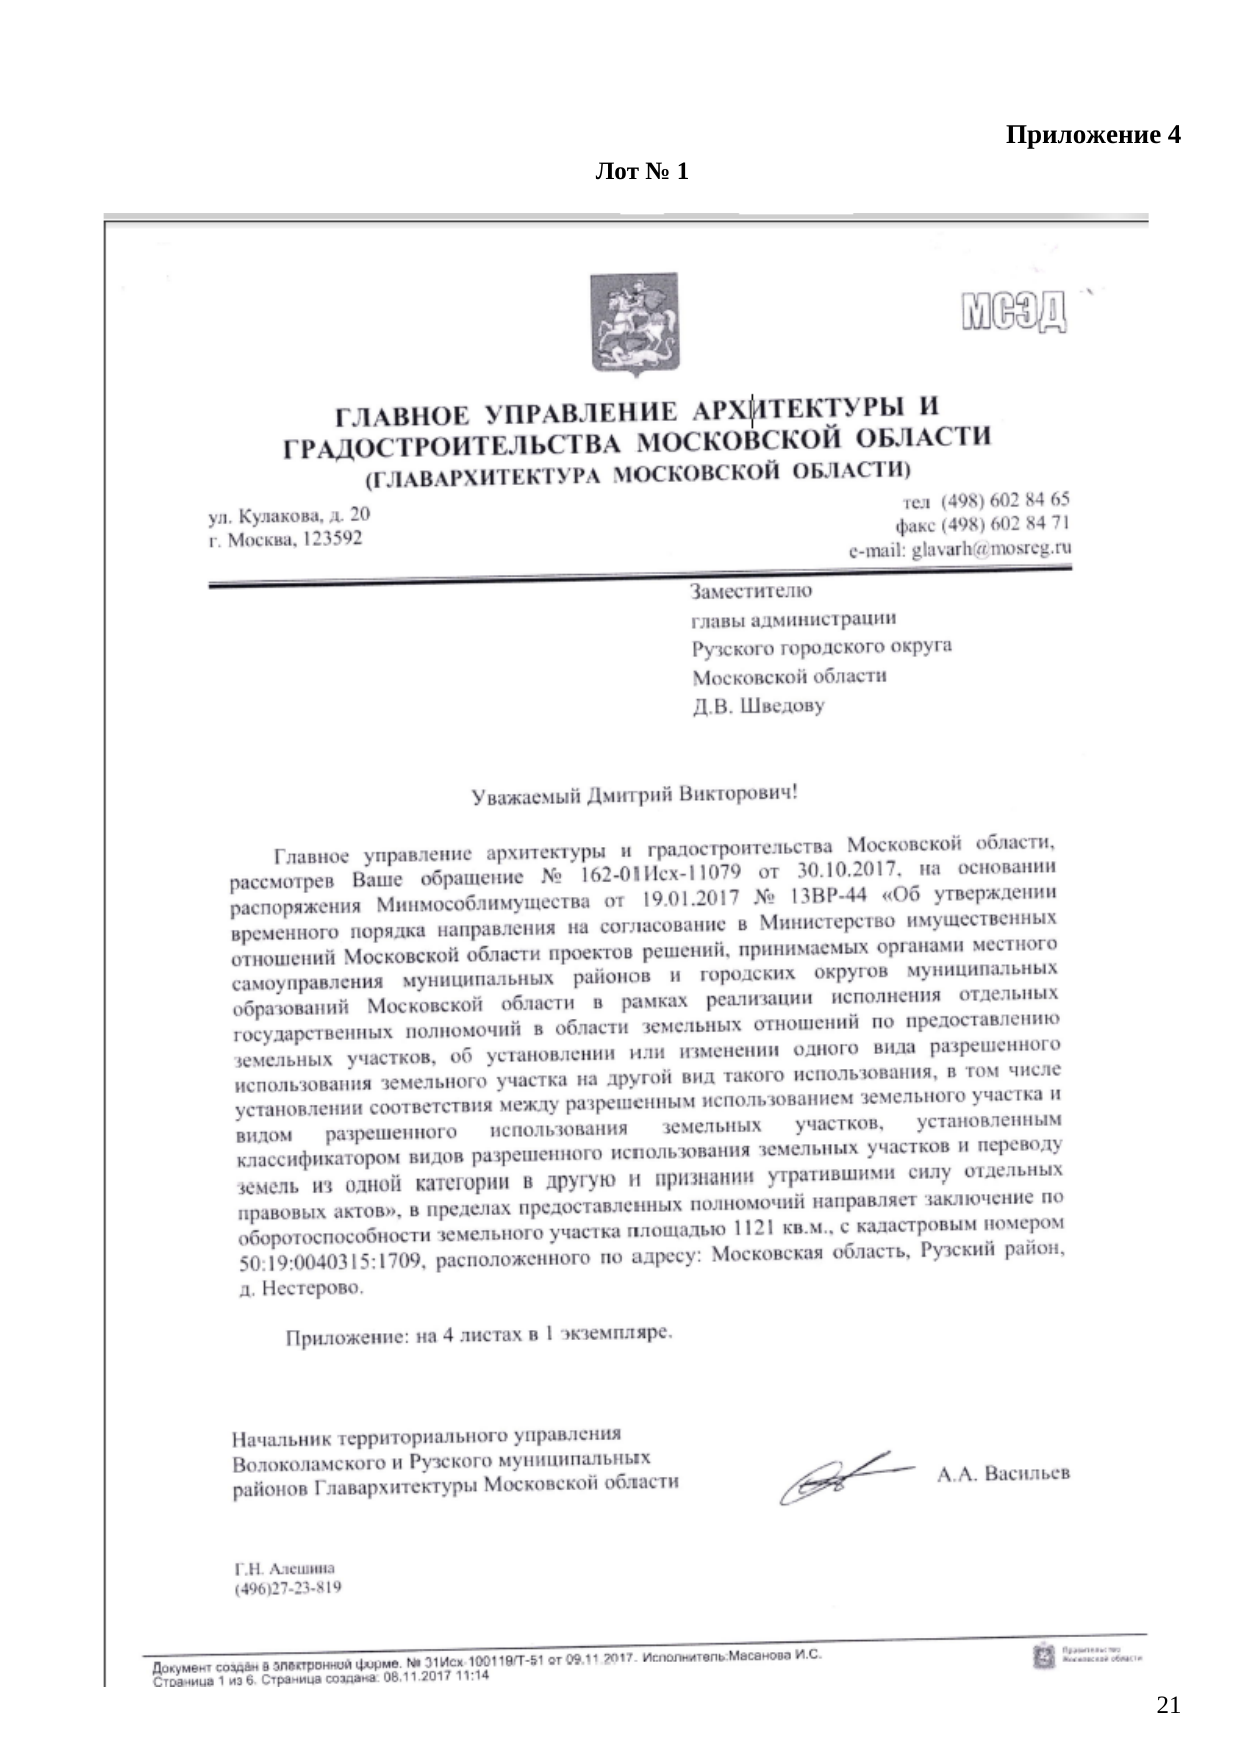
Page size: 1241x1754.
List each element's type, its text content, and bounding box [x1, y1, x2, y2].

subtitle Приложение 4 [929, 118, 1181, 149]
picture [103, 213, 1149, 1687]
text Лот № 1 [103, 156, 1181, 184]
